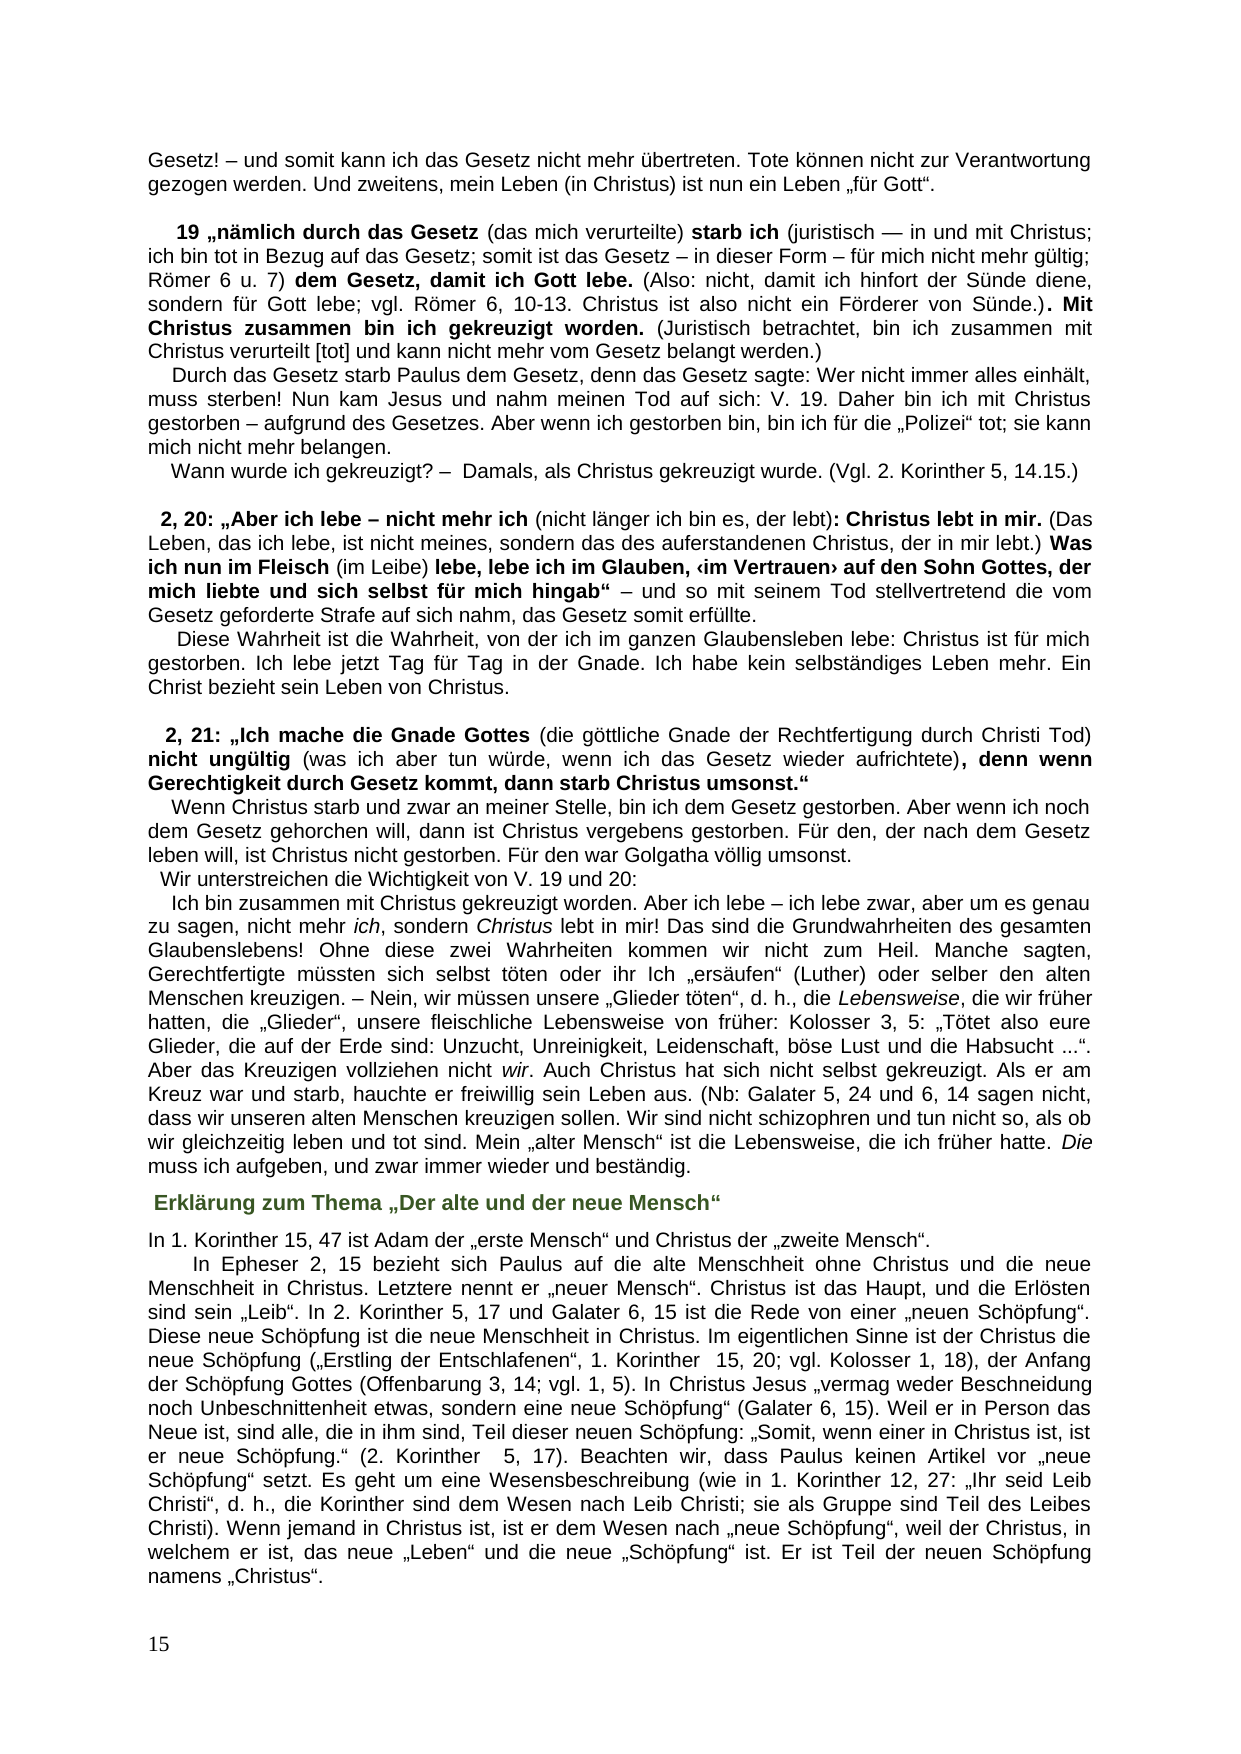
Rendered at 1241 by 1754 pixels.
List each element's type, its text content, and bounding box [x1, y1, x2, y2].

text Wenn Christus starb und zwar an meiner Stelle, bin ich dem Gesetz gestorben. Aber wenn ich noch dem Gesetz gehorchen will, dann ist Christus vergebens gestorben. Für den, der nach dem Gesetz leben will, ist Christus nicht gestorben. Für den war Golgatha völlig umsonst. [148, 794, 1093, 866]
text Ich bin zusammen mit Christus gekreuzigt worden. Aber ich lebe – ich lebe zwar, aber um es genau zu sagen, nicht mehr ich, sondern Christus lebt in mir! Das sind die Grundwahrheiten des gesamten Glaubenslebens! Ohne diese zwei Wahrheiten kommen wir nicht zum Heil. Manche sagten, Gerechtfertigte müssten sich selbst töten oder ihr Ich „ersäufen“ (Luther) oder selber den alten Menschen kreuzigen. – Nein, wir müssen unsere „Glieder töten“, d. h., die Lebensweise, die wir früher hatten, die „Glieder“, unsere fleischliche Lebensweise von früher: Kolosser 3, 5: „Tötet also eure Glieder, die auf der Erde sind: Unzucht, Unreinigkeit, Leidenschaft, böse Lust und die Habsucht ...“. Aber das Kreuzigen vollziehen nicht wir. Auch Christus hat sich nicht selbst gekreuzigt. Als er am Kreuz war und starb, hauchte er freiwillig sein Leben aus. (Nb: Galater 5, 24 und 6, 14 sagen nicht, dass wir unseren alten Menschen kreuzigen sollen. Wir sind nicht schizophren und tun nicht so, als ob wir gleichzeitig leben und tot sind. Mein „alter Mensch“ ist die Lebensweise, die ich früher hatte. Die muss ich aufgeben, und zwar immer wieder und beständig. [148, 890, 1093, 1178]
text 19 „nämlich durch das Gesetz (das mich verurteilte) starb ich (juristisch — in und mit Christus; ich bin tot in Bezug auf das Gesetz; somit ist das Gesetz – in dieser Form – für mich nicht mehr gültig; Römer 6 u. 7) dem Gesetz, damit ich Gott lebe. (Also: nicht, damit ich hinfort der Sünde diene, sondern für Gott lebe; vgl. Römer 6, 10-13. Christus ist also nicht ein Förderer von Sünde.). Mit Christus zusammen bin ich gekreuzigt worden. (Juristisch betrachtet, bin ich zusammen mit Christus verurteilt [tot] und kann nicht mehr vom Gesetz belangt werden.) [148, 219, 1093, 363]
text Diese Wahrheit ist die Wahrheit, von der ich im ganzen Glaubensleben lebe: Christus ist für mich gestorben. Ich lebe jetzt Tag für Tag in der Gnade. Ich habe kein selbständiges Leben mehr. Ein Christ bezieht sein Leben von Christus. [148, 627, 1093, 699]
text 2, 21: „Ich mache die Gnade Gottes (die göttliche Gnade der Rechtfertigung durch Christi Tod) nicht ungültig (was ich aber tun würde, wenn ich das Gesetz wieder aufrichtete), denn wenn Gerechtigkeit durch Gesetz kommt, dann starb Christus umsonst.“ [148, 723, 1093, 794]
text In Epheser 2, 15 bezieht sich Paulus auf die alte Menschheit ohne Christus und die neue Menschheit in Christus. Letztere nennt er „neuer Mensch“. Christus ist das Haupt, und die Erlösten sind sein „Leib“. In 2. Korinther 5, 17 und Galater 6, 15 ist die Rede von einer „neuen Schöpfung“. Diese neue Schöpfung ist die neue Menschheit in Christus. Im eigentlichen Sinne ist der Christus die neue Schöpfung („Erstling der Entschlafenen“, 1. Korinther 15, 20; vgl. Kolosser 1, 18), der Anfang der Schöpfung Gottes (Offenbarung 3, 14; vgl. 1, 5). In Christus Jesus „vermag weder Beschneidung noch Unbeschnittenheit etwas, sondern eine neue Schöpfung“ (Galater 6, 15). Weil er in Person das Neue ist, sind alle, die in ihm sind, Teil dieser neuen Schöpfung: „Somit, wenn einer in Christus ist, ist er neue Schöpfung.“ (2. Korinther 5, 17). Beachten wir, dass Paulus keinen Artikel vor „neue Schöpfung“ setzt. Es geht um eine Wesensbeschreibung (wie in 1. Korinther 12, 27: „Ihr seid Leib Christi“, d. h., die Korinther sind dem Wesen nach Leib Christi; sie als Gruppe sind Teil des Leibes Christi). Wenn jemand in Christus ist, ist er dem Wesen nach „neue Schöpfung“, weil der Christus, in welchem er ist, das neue „Leben“ und die neue „Schöpfung“ ist. Er ist Teil der neuen Schöpfung namens „Christus“. [148, 1252, 1093, 1587]
text 2, 20: „Aber ich lebe – nicht mehr ich (nicht länger ich bin es, der lebt): Christus lebt in mir. (Das Leben, das ich lebe, ist nicht meines, sondern das des auferstandenen Christus, der in mir lebt.) Was ich nun im Fleisch (im Leibe) lebe, lebe ich im Glauben, ‹im Vertrauen› auf den Sohn Gottes, der mich liebte und sich selbst für mich hingab“ – und so mit seinem Tod stellvertretend die vom Gesetz geforderte Strafe auf sich nahm, das Gesetz somit erfüllte. [148, 507, 1093, 627]
text Wann wurde ich gekreuzigt? – Damals, als Christus gekreuzigt wurde. (Vgl. 2. Korinther 5, 14.15.) [148, 459, 1093, 483]
text Wir unterstreichen die Wichtigkeit von V. 19 und 20: [148, 866, 1093, 890]
text In 1. Korinther 15, 47 ist Adam der „erste Mensch“ und Christus der „zweite Mensch“. [148, 1228, 1093, 1252]
text Durch das Gesetz starb Paulus dem Gesetz, denn das Gesetz sagte: Wer nicht immer alles einhält, muss sterben! Nun kam Jesus und nahm meinen Tod auf sich: V. 19. Daher bin ich mit Christus gestorben – aufgrund des Gesetzes. Aber wenn ich gestorben bin, bin ich für die „Polizei“ tot; sie kann mich nicht mehr belangen. [148, 363, 1093, 459]
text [148, 148, 1093, 196]
subtitle Erklärung zum Thema „Der alte und der neue Mensch“ [153, 1190, 1093, 1216]
